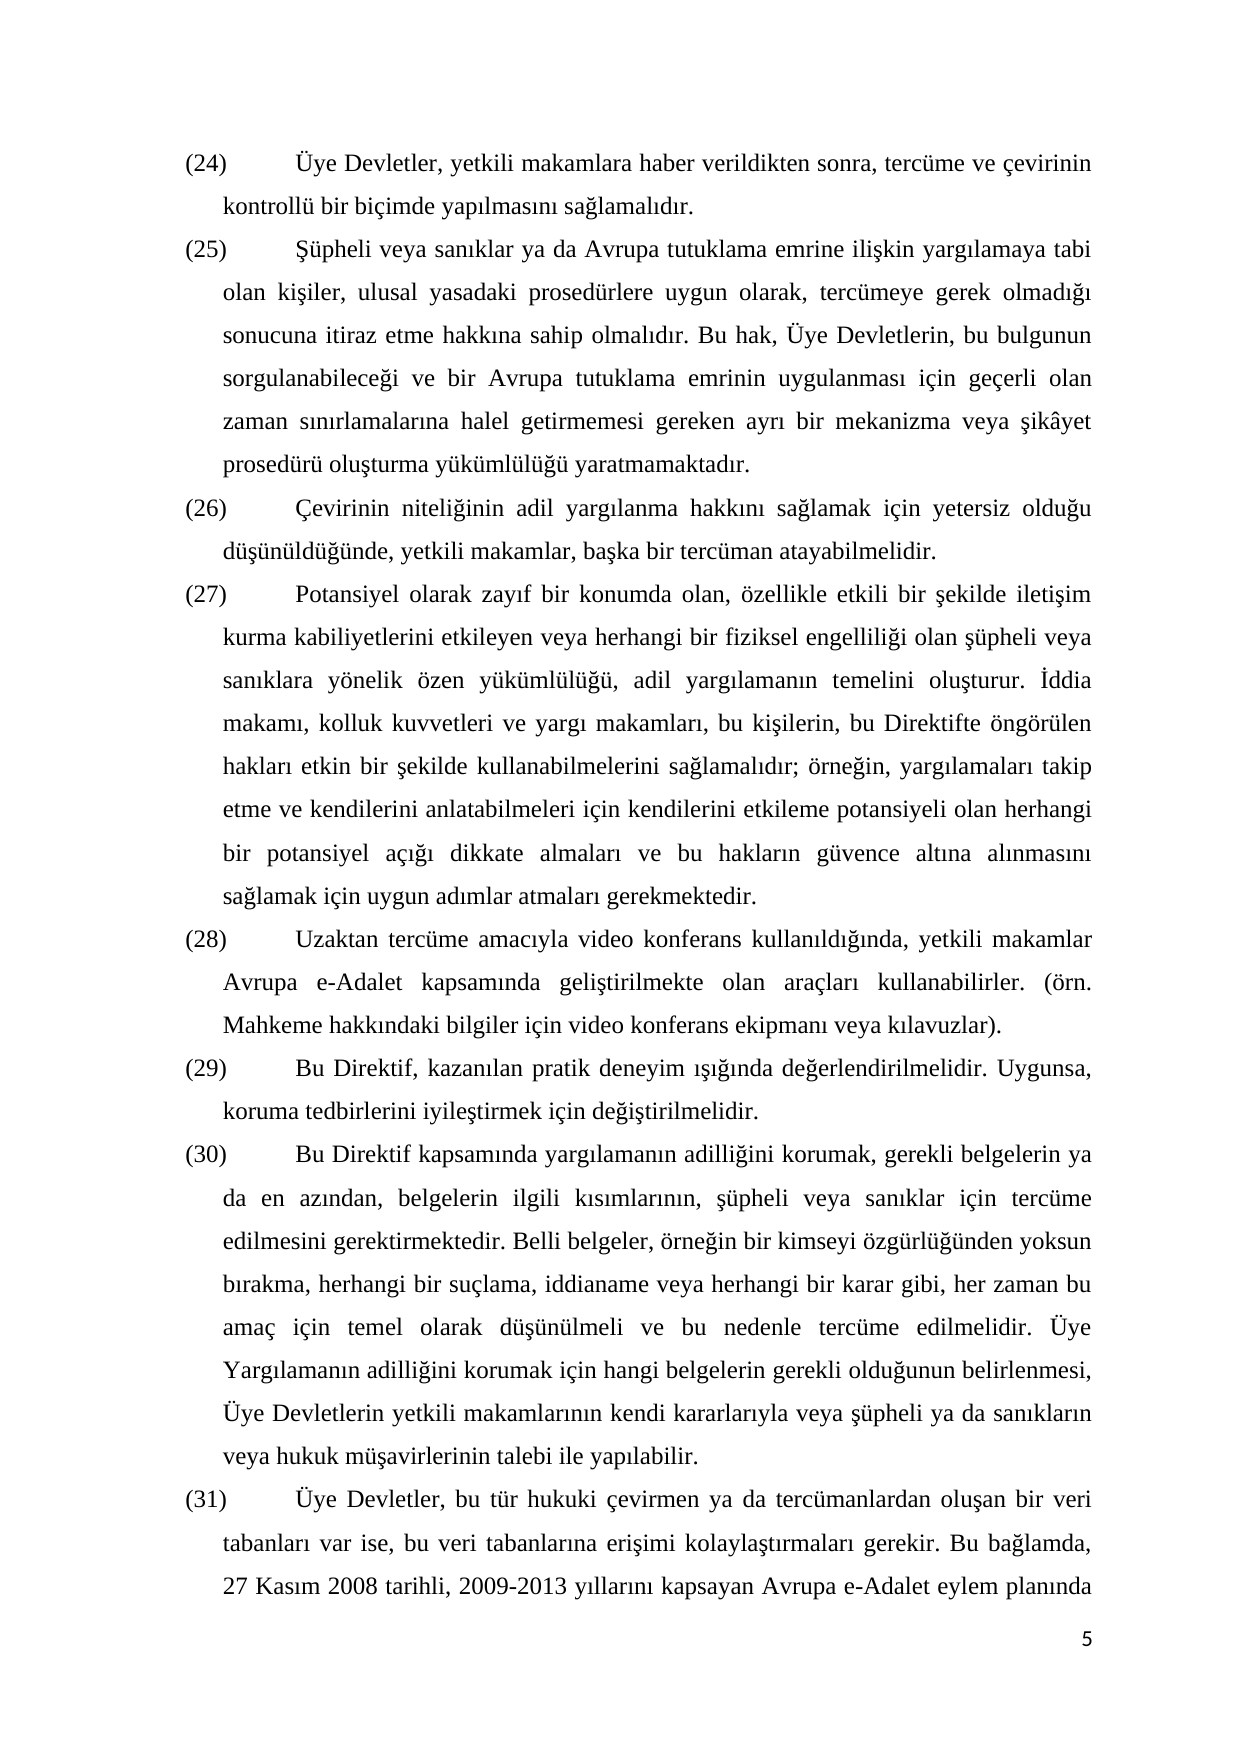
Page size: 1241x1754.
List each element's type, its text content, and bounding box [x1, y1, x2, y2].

list Şüpheli veya sanıklar ya da Avrupa tutuklama emrine ilişkin yargılamaya tabi olan kişiler, ulusal yasadaki prosedürlere uygun olarak, tercümeye gerek olmadığı sonucuna itiraz etme hakkına sahip olmalıdır. Bu hak, Üye Devletlerin, bu bulgunun sorgulanabileceği ve bir Avrupa tutuklama emrinin uygulanması için geçerli olan zaman sınırlamalarına halel getirmemesi gereken ayrı bir mekanizma veya şikâyet prosedürü oluşturma yükümlülüğü yaratmamaktadır. [185, 234, 1093, 478]
list Bu Direktif, kazanılan pratik deneyim ışığında değerlendirilmelidir. Uygunsa, koruma tedbirlerini iyileştirmek için değiştirilmelidir. [185, 1053, 1093, 1125]
list Üye Devletler, yetkili makamlara haber verildikten sonra, tercüme ve çevirinin kontrollü bir biçimde yapılmasını sağlamalıdır. [185, 148, 1093, 219]
list Potansiyel olarak zayıf bir konumda olan, özellikle etkili bir şekilde iletişim kurma kabiliyetlerini etkileyen veya herhangi bir fiziksel engelliliği olan şüpheli veya sanıklara yönelik özen yükümlülüğü, adil yargılamanın temelini oluşturur. İddia makamı, kolluk kuvvetleri ve yargı makamları, bu kişilerin, bu Direktifte öngörülen hakları etkin bir şekilde kullanabilmelerini sağlamalıdır; örneğin, yargılamaları takip etme ve kendilerini anlatabilmeleri için kendilerini etkileme potansiyeli olan herhangi bir potansiyel açığı dikkate almaları ve bu hakların güvence altına alınmasını sağlamak için uygun adımlar atmaları gerekmektedir. [185, 579, 1093, 909]
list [185, 1484, 1093, 1599]
list Uzaktan tercüme amacıyla video konferans kullanıldığında, yetkili makamlar Avrupa e-Adalet kapsamında geliştirilmekte olan araçları kullanabilirler. (örn. Mahkeme hakkındaki bilgiler için video konferans ekipmanı veya kılavuzlar). [185, 924, 1093, 1039]
list Bu Direktif kapsamında yargılamanın adilliğini korumak, gerekli belgelerin ya da en azından, belgelerin ilgili kısımlarının, şüpheli veya sanıklar için tercüme edilmesini gerektirmektedir. Belli belgeler, örneğin bir kimseyi özgürlüğünden yoksun bırakma, herhangi bir suçlama, iddianame veya herhangi bir karar gibi, her zaman bu amaç için temel olarak düşünülmeli ve bu nedenle tercüme edilmelidir. Üye Yargılamanın adilliğini korumak için hangi belgelerin gerekli olduğunun belirlenmesi, Üye Devletlerin yetkili makamlarının kendi kararlarıyla veya şüpheli ya da sanıkların veya hukuk müşavirlerinin talebi ile yapılabilir. [185, 1139, 1093, 1470]
list Çevirinin niteliğinin adil yargılanma hakkını sağlamak için yetersiz olduğu düşünüldüğünde, yetkili makamlar, başka bir tercüman atayabilmelidir. [185, 493, 1093, 564]
